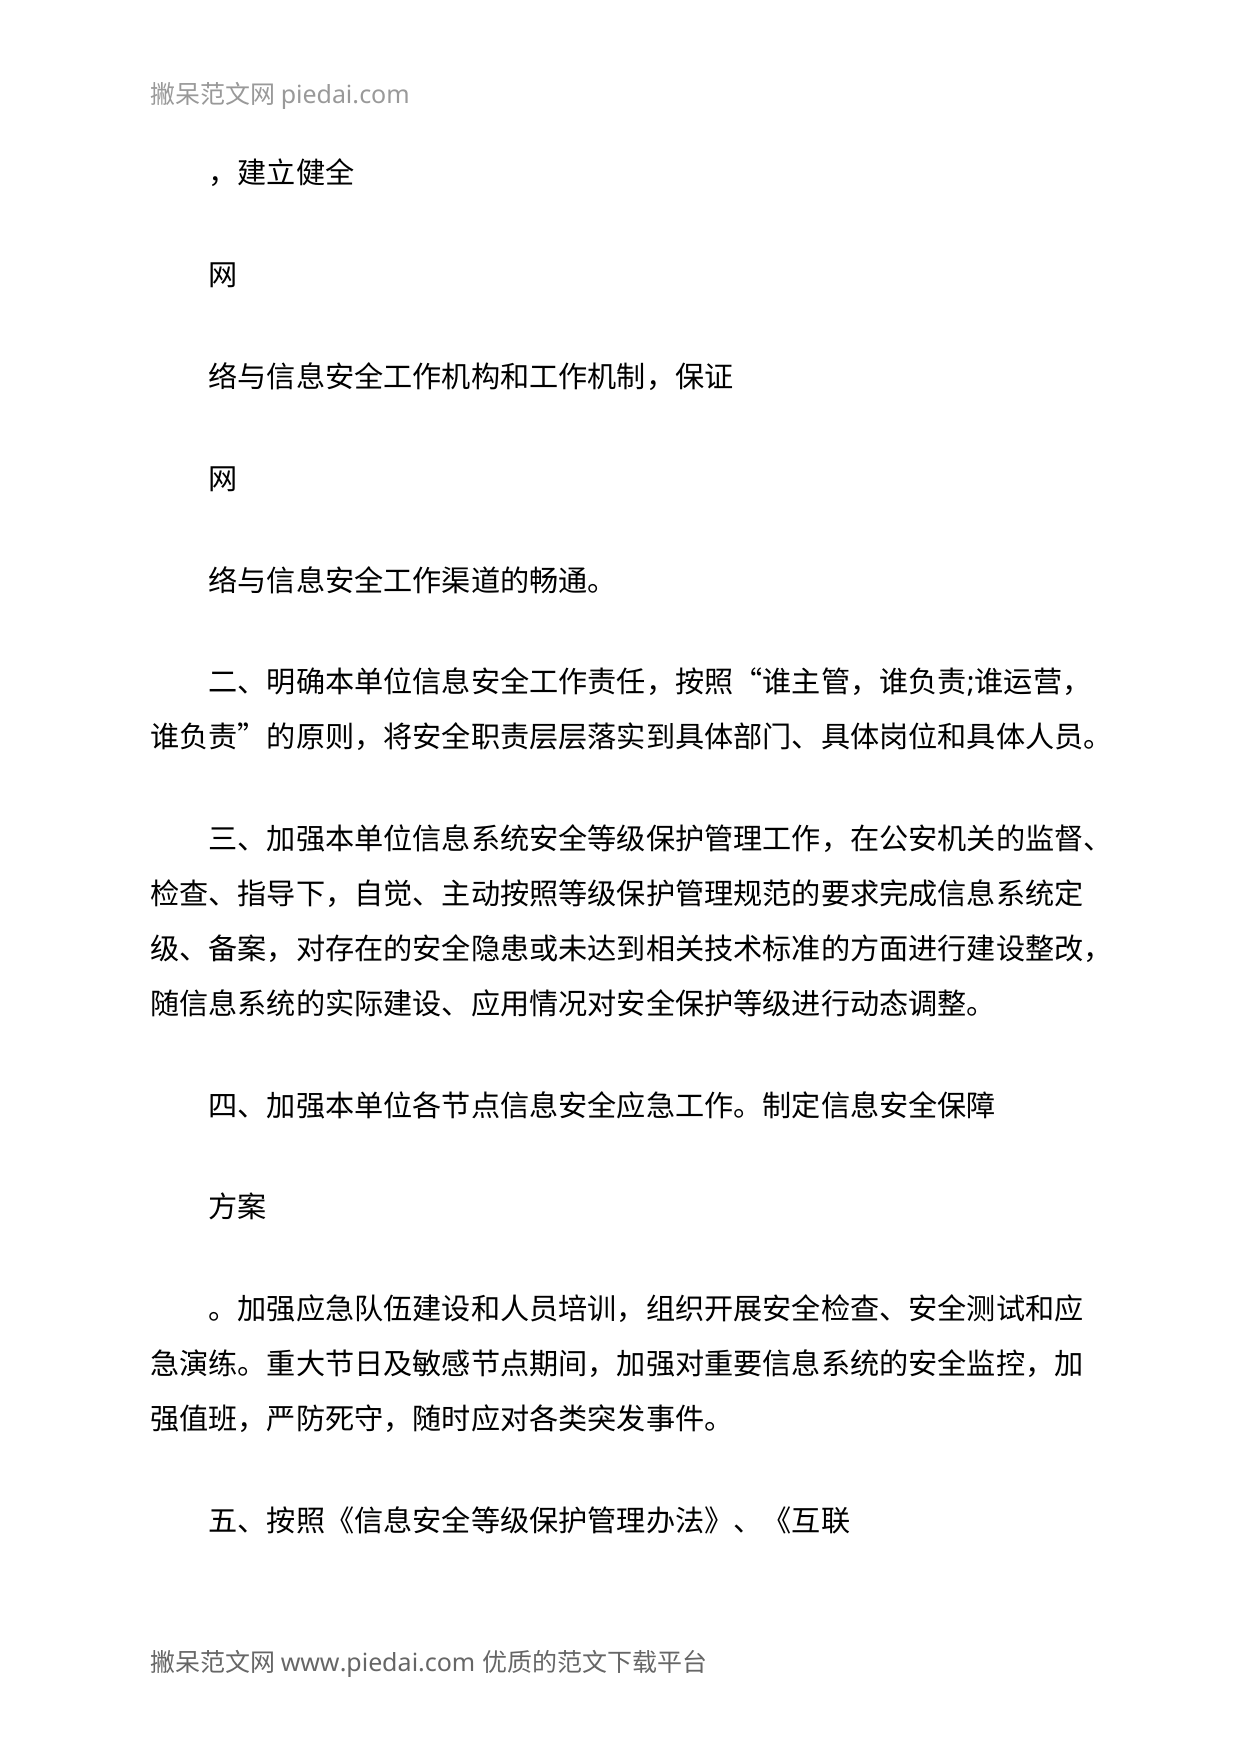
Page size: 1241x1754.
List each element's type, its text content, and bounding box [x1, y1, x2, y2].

text 。加强应急队伍建设和人员培训，组织开展安全检查、安全测试和应急演练。重大节日及敏感节点期间，加强对重要信息系统的安全监控，加强值班，严防死守，随时应对各类突发事件。 [150, 1286, 1090, 1438]
text 五、按照《信息安全等级保护管理办法》、《互联 [150, 1497, 1090, 1539]
text 络与信息安全工作渠道的畅通。 [150, 557, 1090, 599]
text 四、加强本单位各节点信息安全应急工作。制定信息安全保障 [150, 1082, 1090, 1124]
text 三、加强本单位信息系统安全等级保护管理工作，在公安机关的监督、检查、指导下，自觉、主动按照等级保护管理规范的要求完成信息系统定级、备案，对存在的安全隐患或未达到相关技术标准的方面进行建设整改，随信息系统的实际建设、应用情况对安全保护等级进行动态调整。 [150, 816, 1090, 1023]
text 二、明确本单位信息安全工作责任，按照“谁主管，谁负责;谁运营，谁负责”的原则，将安全职责层层落实到具体部门、具体岗位和具体人员。 [150, 659, 1090, 756]
text 网 [150, 455, 1090, 498]
text 方案 [150, 1184, 1090, 1226]
text ，建立健全 [150, 150, 1090, 192]
text 络与信息安全工作机构和工作机制，保证 [150, 353, 1090, 396]
text 网 [150, 252, 1090, 294]
